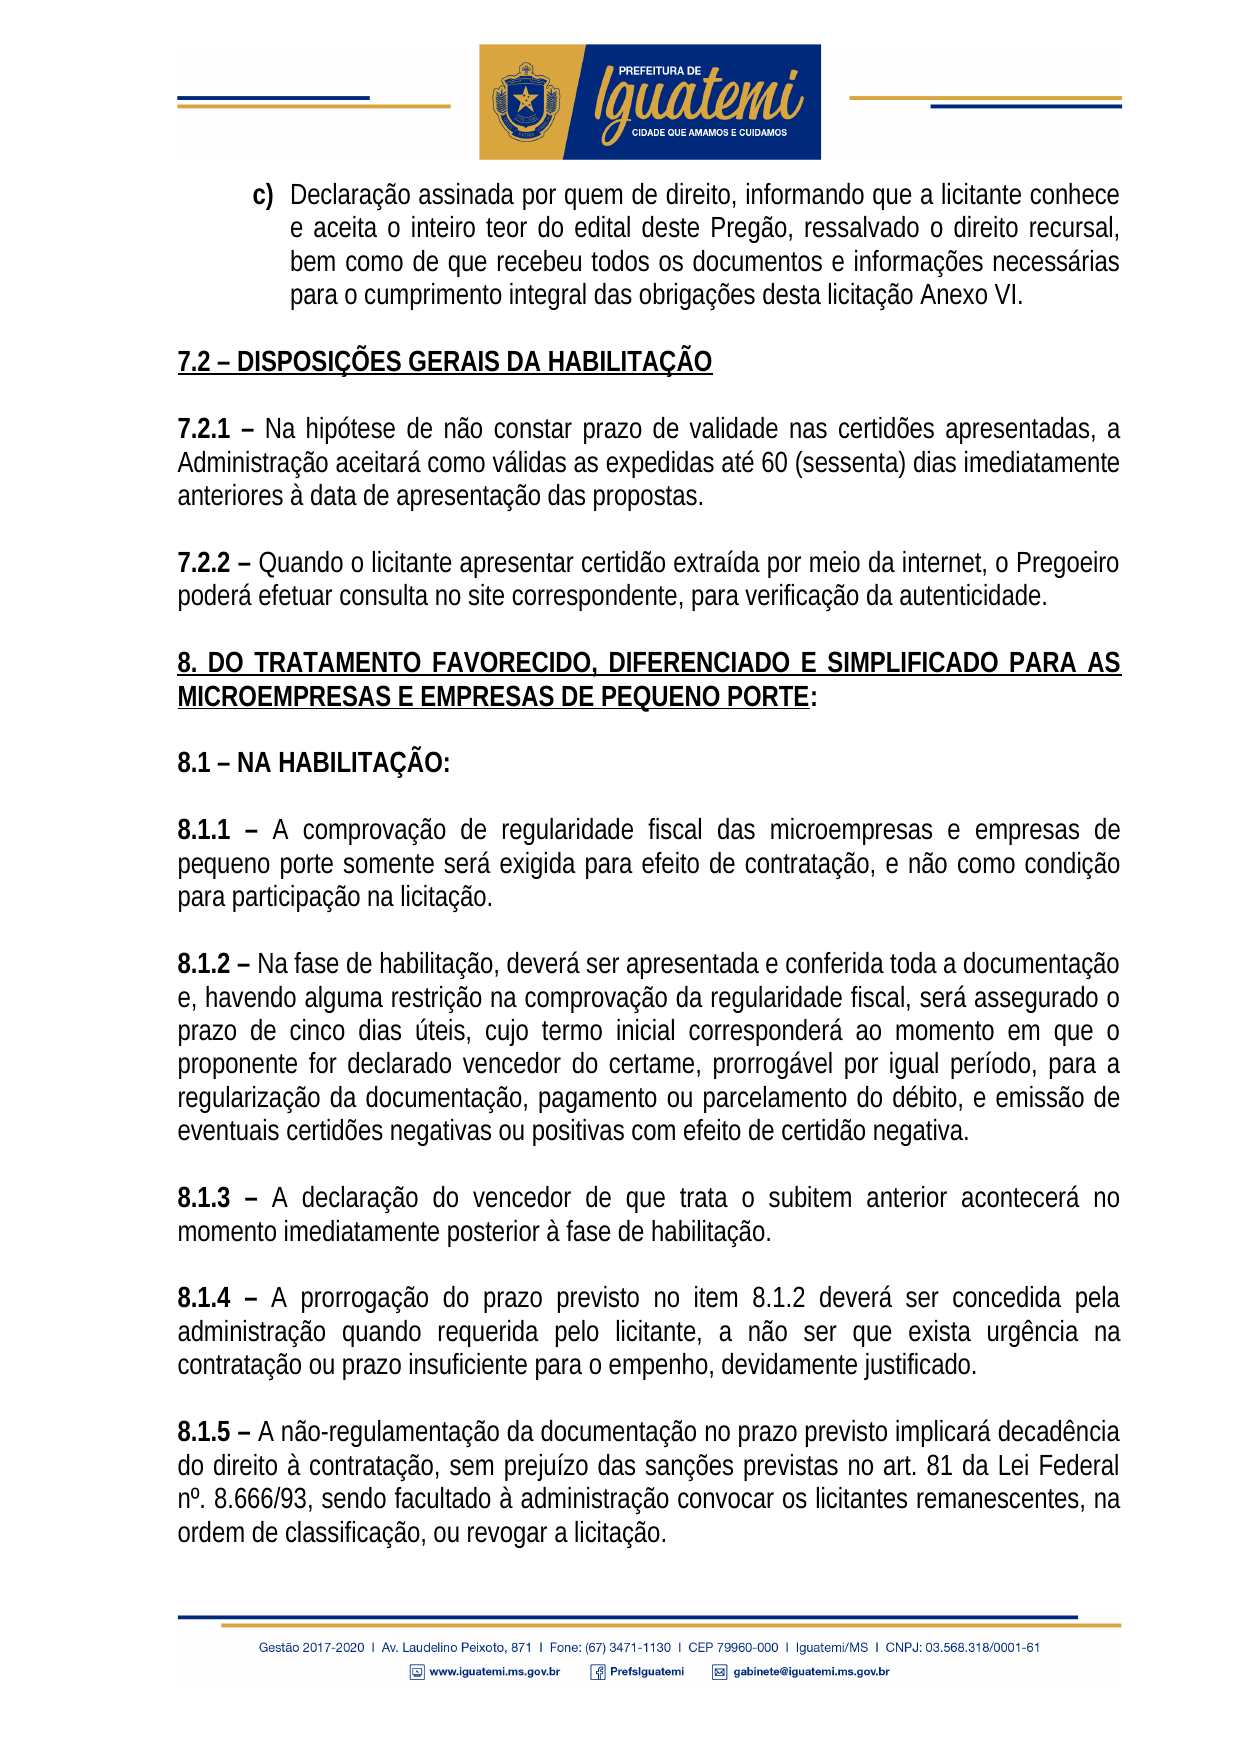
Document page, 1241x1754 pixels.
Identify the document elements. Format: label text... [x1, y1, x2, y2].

text 7.2 – DISPOSIÇÕES GERAIS DA HABILITAÇÃO [177, 344, 1122, 378]
text 8. Do Tratamento Favorecido, Diferenciado e Simplificado para as Microempresas e Empresas de Pequeno PORTE: [177, 676, 1122, 712]
text 7.2.2 – Quando o licitante apresentar certidão extraída por meio da internet, o Pregoeiro poderá efetuar consulta no site correspondente, para verificação da autenticidade. [177, 545, 1122, 612]
picture [177, 44, 1123, 160]
text 8.1.3 – A declaração do vencedor de que trata o subitem anterior acontecerá no momento imediatamente posterior à fase de habilitação. [177, 1180, 1122, 1247]
picture [177, 1608, 1122, 1688]
text 8.1.5 – A não-regulamentação da documentação no prazo previsto implicará decadência do direito à contratação, sem prejuízo das sanções previstas no art. 81 da Lei Federal nº. 8.666/93, sendo facultado à administração convocar os licitantes remanescentes, na ordem de classificação, ou revogar a licitação. [177, 1414, 1122, 1548]
text 7.2.1 – Na hipótese de não constar prazo de validade nas certidões apresentadas, a Administração aceitará como válidas as expedidas até 60 (sessenta) dias imediatamente anteriores à data de apresentação das propostas. [177, 411, 1122, 512]
text 8.1.4 – A prorrogação do prazo previsto no item 8.1.2 deverá ser concedida pela administração quando requerida pelo licitante, a não ser que exista urgência na contratação ou prazo insuficiente para o empenho, devidamente justificado. [177, 1281, 1122, 1381]
text 8. Do Tratamento Favorecido, Diferenciado e Simplificado para as Microempresas e Empresas de Pequeno PORTE: [177, 645, 1122, 674]
text 8.1.1 – A comprovação de regularidade fiscal das microempresas e empresas de pequeno porte somente será exigida para efeito de contratação, e não como condição para participação na licitação. [177, 812, 1122, 913]
text 8.1.2 – Na fase de habilitação, deverá ser apresentada e conferida toda a documentação e, havendo alguma restrição na comprovação da regularidade fiscal, será assegurado o prazo de cinco dias úteis, cujo termo inicial corresponderá ao momento em que o proponente for declarado vencedor do certame, prorrogável por igual período, para a regularização da documentação, pagamento ou parcelamento do débito, e emissão de eventuais certidões negativas ou positivas com efeito de certidão negativa. [177, 946, 1122, 1147]
list Declaração assinada por quem de direito, informando que a licitante conhece e aceita o inteiro teor do edital deste Pregão, ressalvado o direito recursal, bem como de que recebeu todos os documentos e informações necessárias para o cumprimento integral das obrigações desta licitação Anexo VI. [252, 177, 1122, 311]
text 8.1 – NA HABILITAÇÃO: [177, 746, 1122, 779]
